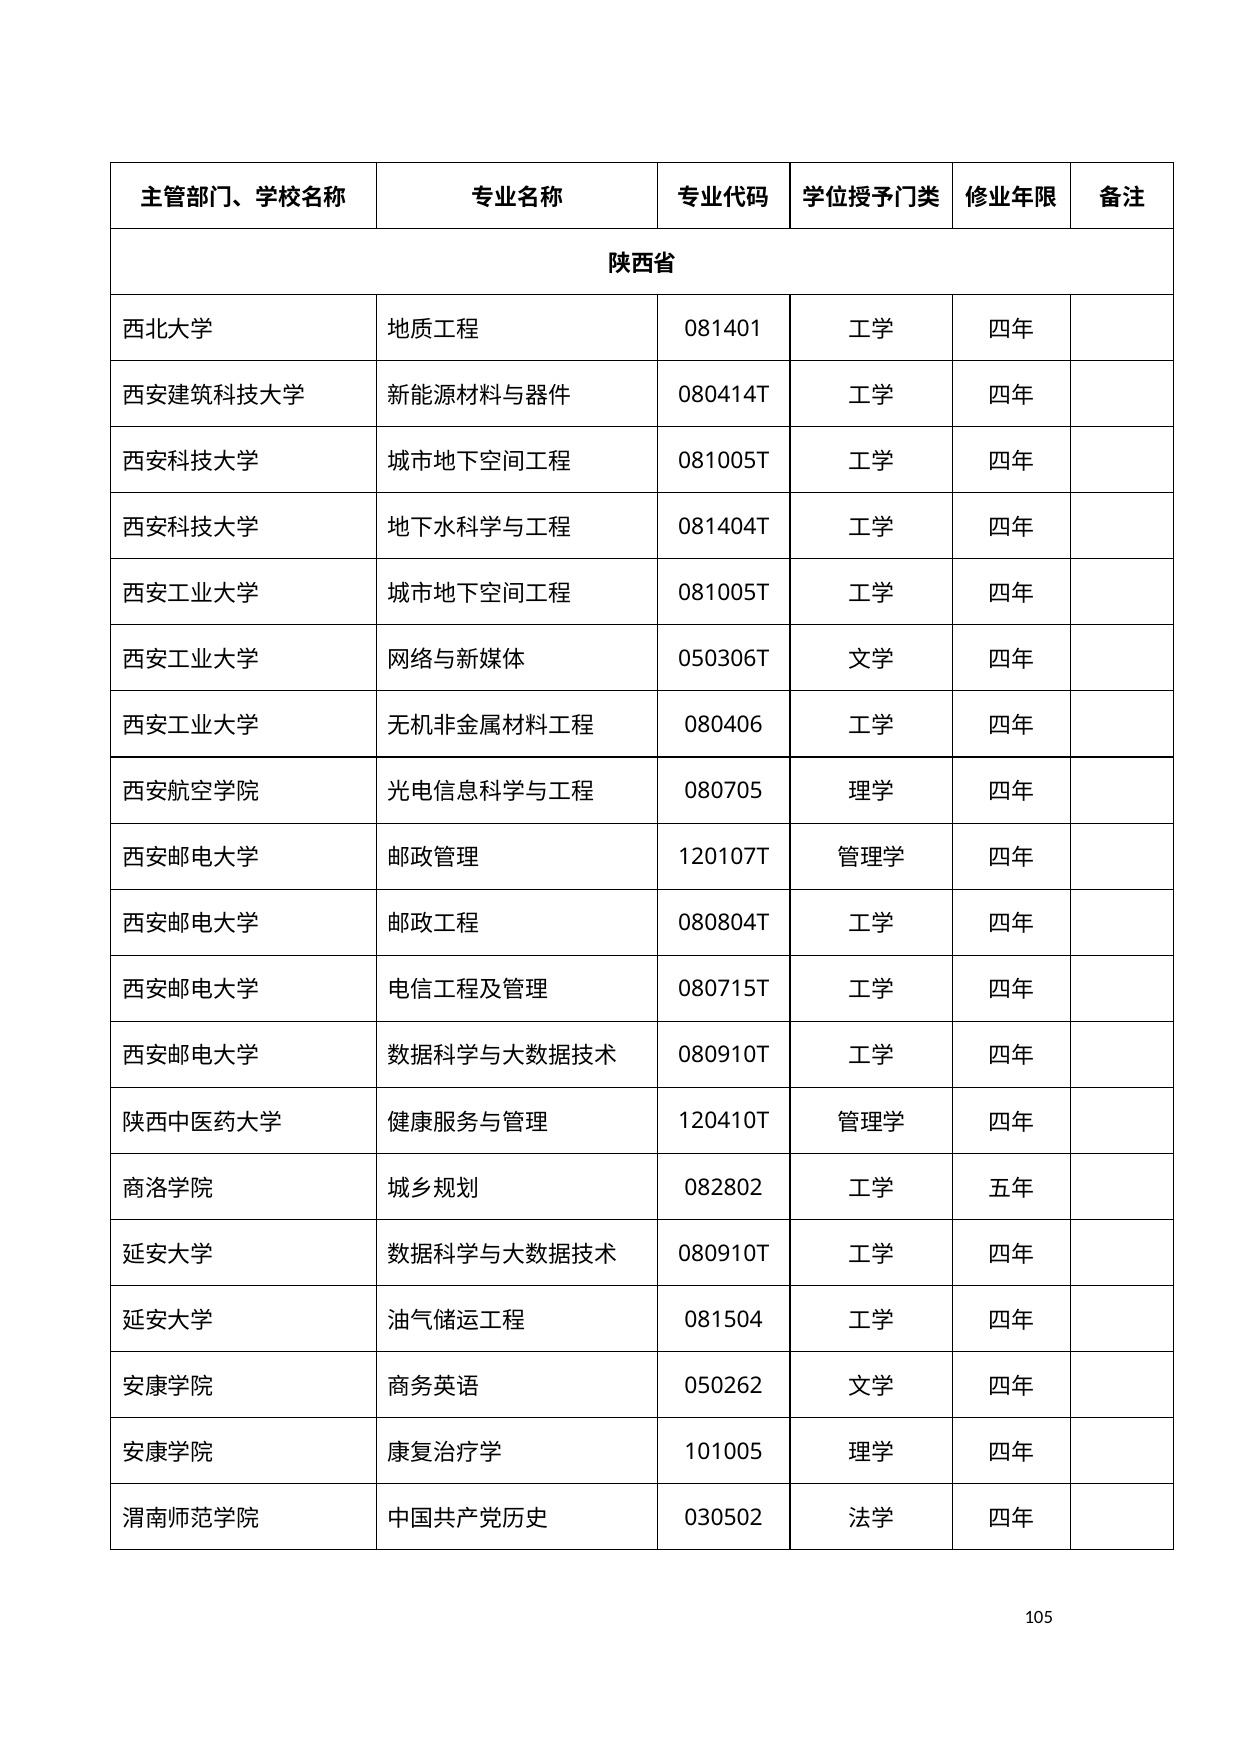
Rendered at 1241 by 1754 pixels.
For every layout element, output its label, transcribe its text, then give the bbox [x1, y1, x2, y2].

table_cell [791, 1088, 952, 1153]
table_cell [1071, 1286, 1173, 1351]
table_header 学位授予门类 [791, 163, 952, 228]
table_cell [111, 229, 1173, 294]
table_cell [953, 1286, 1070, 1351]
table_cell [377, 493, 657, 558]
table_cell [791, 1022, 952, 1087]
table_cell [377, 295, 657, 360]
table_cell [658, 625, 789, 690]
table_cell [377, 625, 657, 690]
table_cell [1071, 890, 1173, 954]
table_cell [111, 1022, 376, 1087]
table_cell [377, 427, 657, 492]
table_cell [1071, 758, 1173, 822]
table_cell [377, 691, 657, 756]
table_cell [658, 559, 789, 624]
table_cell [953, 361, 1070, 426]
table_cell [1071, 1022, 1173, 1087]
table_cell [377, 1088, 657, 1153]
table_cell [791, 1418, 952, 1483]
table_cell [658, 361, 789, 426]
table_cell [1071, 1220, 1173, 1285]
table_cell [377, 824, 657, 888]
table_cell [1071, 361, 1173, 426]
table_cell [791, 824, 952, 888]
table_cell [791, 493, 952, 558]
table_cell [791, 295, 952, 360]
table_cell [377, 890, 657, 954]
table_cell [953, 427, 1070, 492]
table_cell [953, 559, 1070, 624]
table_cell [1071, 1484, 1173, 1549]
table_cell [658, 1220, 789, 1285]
table_header 修业年限 [953, 163, 1070, 228]
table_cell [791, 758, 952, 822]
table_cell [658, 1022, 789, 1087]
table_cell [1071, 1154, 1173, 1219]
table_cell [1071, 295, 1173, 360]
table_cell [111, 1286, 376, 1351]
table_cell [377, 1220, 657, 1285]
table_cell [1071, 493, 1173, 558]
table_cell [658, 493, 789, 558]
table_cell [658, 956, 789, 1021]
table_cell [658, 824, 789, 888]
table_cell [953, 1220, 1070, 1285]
table_header 专业代码 [658, 163, 789, 228]
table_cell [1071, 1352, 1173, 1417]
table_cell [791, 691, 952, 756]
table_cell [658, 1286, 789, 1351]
table_header 专业名称 [377, 163, 657, 228]
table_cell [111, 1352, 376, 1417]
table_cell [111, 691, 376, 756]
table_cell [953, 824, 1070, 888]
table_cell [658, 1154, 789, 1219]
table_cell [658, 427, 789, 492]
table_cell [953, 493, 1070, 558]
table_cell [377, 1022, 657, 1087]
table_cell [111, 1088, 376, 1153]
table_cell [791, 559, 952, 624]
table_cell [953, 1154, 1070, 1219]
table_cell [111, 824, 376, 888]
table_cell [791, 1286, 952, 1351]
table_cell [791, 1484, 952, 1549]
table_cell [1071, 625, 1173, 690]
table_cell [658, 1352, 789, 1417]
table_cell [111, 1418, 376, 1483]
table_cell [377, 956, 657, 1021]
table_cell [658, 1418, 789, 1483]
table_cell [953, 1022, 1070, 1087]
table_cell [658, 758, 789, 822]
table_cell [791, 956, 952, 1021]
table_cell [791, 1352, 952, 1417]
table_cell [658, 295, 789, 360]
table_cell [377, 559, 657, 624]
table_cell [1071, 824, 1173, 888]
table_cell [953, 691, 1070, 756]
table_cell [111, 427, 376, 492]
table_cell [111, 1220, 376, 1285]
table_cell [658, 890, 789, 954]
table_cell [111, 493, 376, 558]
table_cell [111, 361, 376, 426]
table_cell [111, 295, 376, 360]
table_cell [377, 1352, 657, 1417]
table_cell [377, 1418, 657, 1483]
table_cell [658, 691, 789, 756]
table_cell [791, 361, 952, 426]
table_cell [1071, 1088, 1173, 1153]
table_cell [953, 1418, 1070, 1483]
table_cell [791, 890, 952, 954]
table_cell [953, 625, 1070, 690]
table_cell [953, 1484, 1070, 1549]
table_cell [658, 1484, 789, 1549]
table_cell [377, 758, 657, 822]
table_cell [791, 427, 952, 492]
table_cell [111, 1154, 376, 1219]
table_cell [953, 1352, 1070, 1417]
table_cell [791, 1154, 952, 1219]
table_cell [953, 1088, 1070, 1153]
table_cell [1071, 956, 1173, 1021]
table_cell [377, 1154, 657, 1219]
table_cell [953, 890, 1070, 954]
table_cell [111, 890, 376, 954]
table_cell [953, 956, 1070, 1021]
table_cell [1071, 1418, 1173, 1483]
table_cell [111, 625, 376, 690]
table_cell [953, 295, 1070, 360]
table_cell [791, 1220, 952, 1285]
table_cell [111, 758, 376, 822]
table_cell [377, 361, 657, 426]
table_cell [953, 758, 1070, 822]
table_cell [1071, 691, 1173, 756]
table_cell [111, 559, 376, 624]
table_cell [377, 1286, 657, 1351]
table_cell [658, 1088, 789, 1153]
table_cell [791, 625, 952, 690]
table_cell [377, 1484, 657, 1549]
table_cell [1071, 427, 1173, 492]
table_header 主管部门、学校名称 [111, 163, 376, 228]
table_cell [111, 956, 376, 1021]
table_header 备注 [1071, 163, 1173, 228]
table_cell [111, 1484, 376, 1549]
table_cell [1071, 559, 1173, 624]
